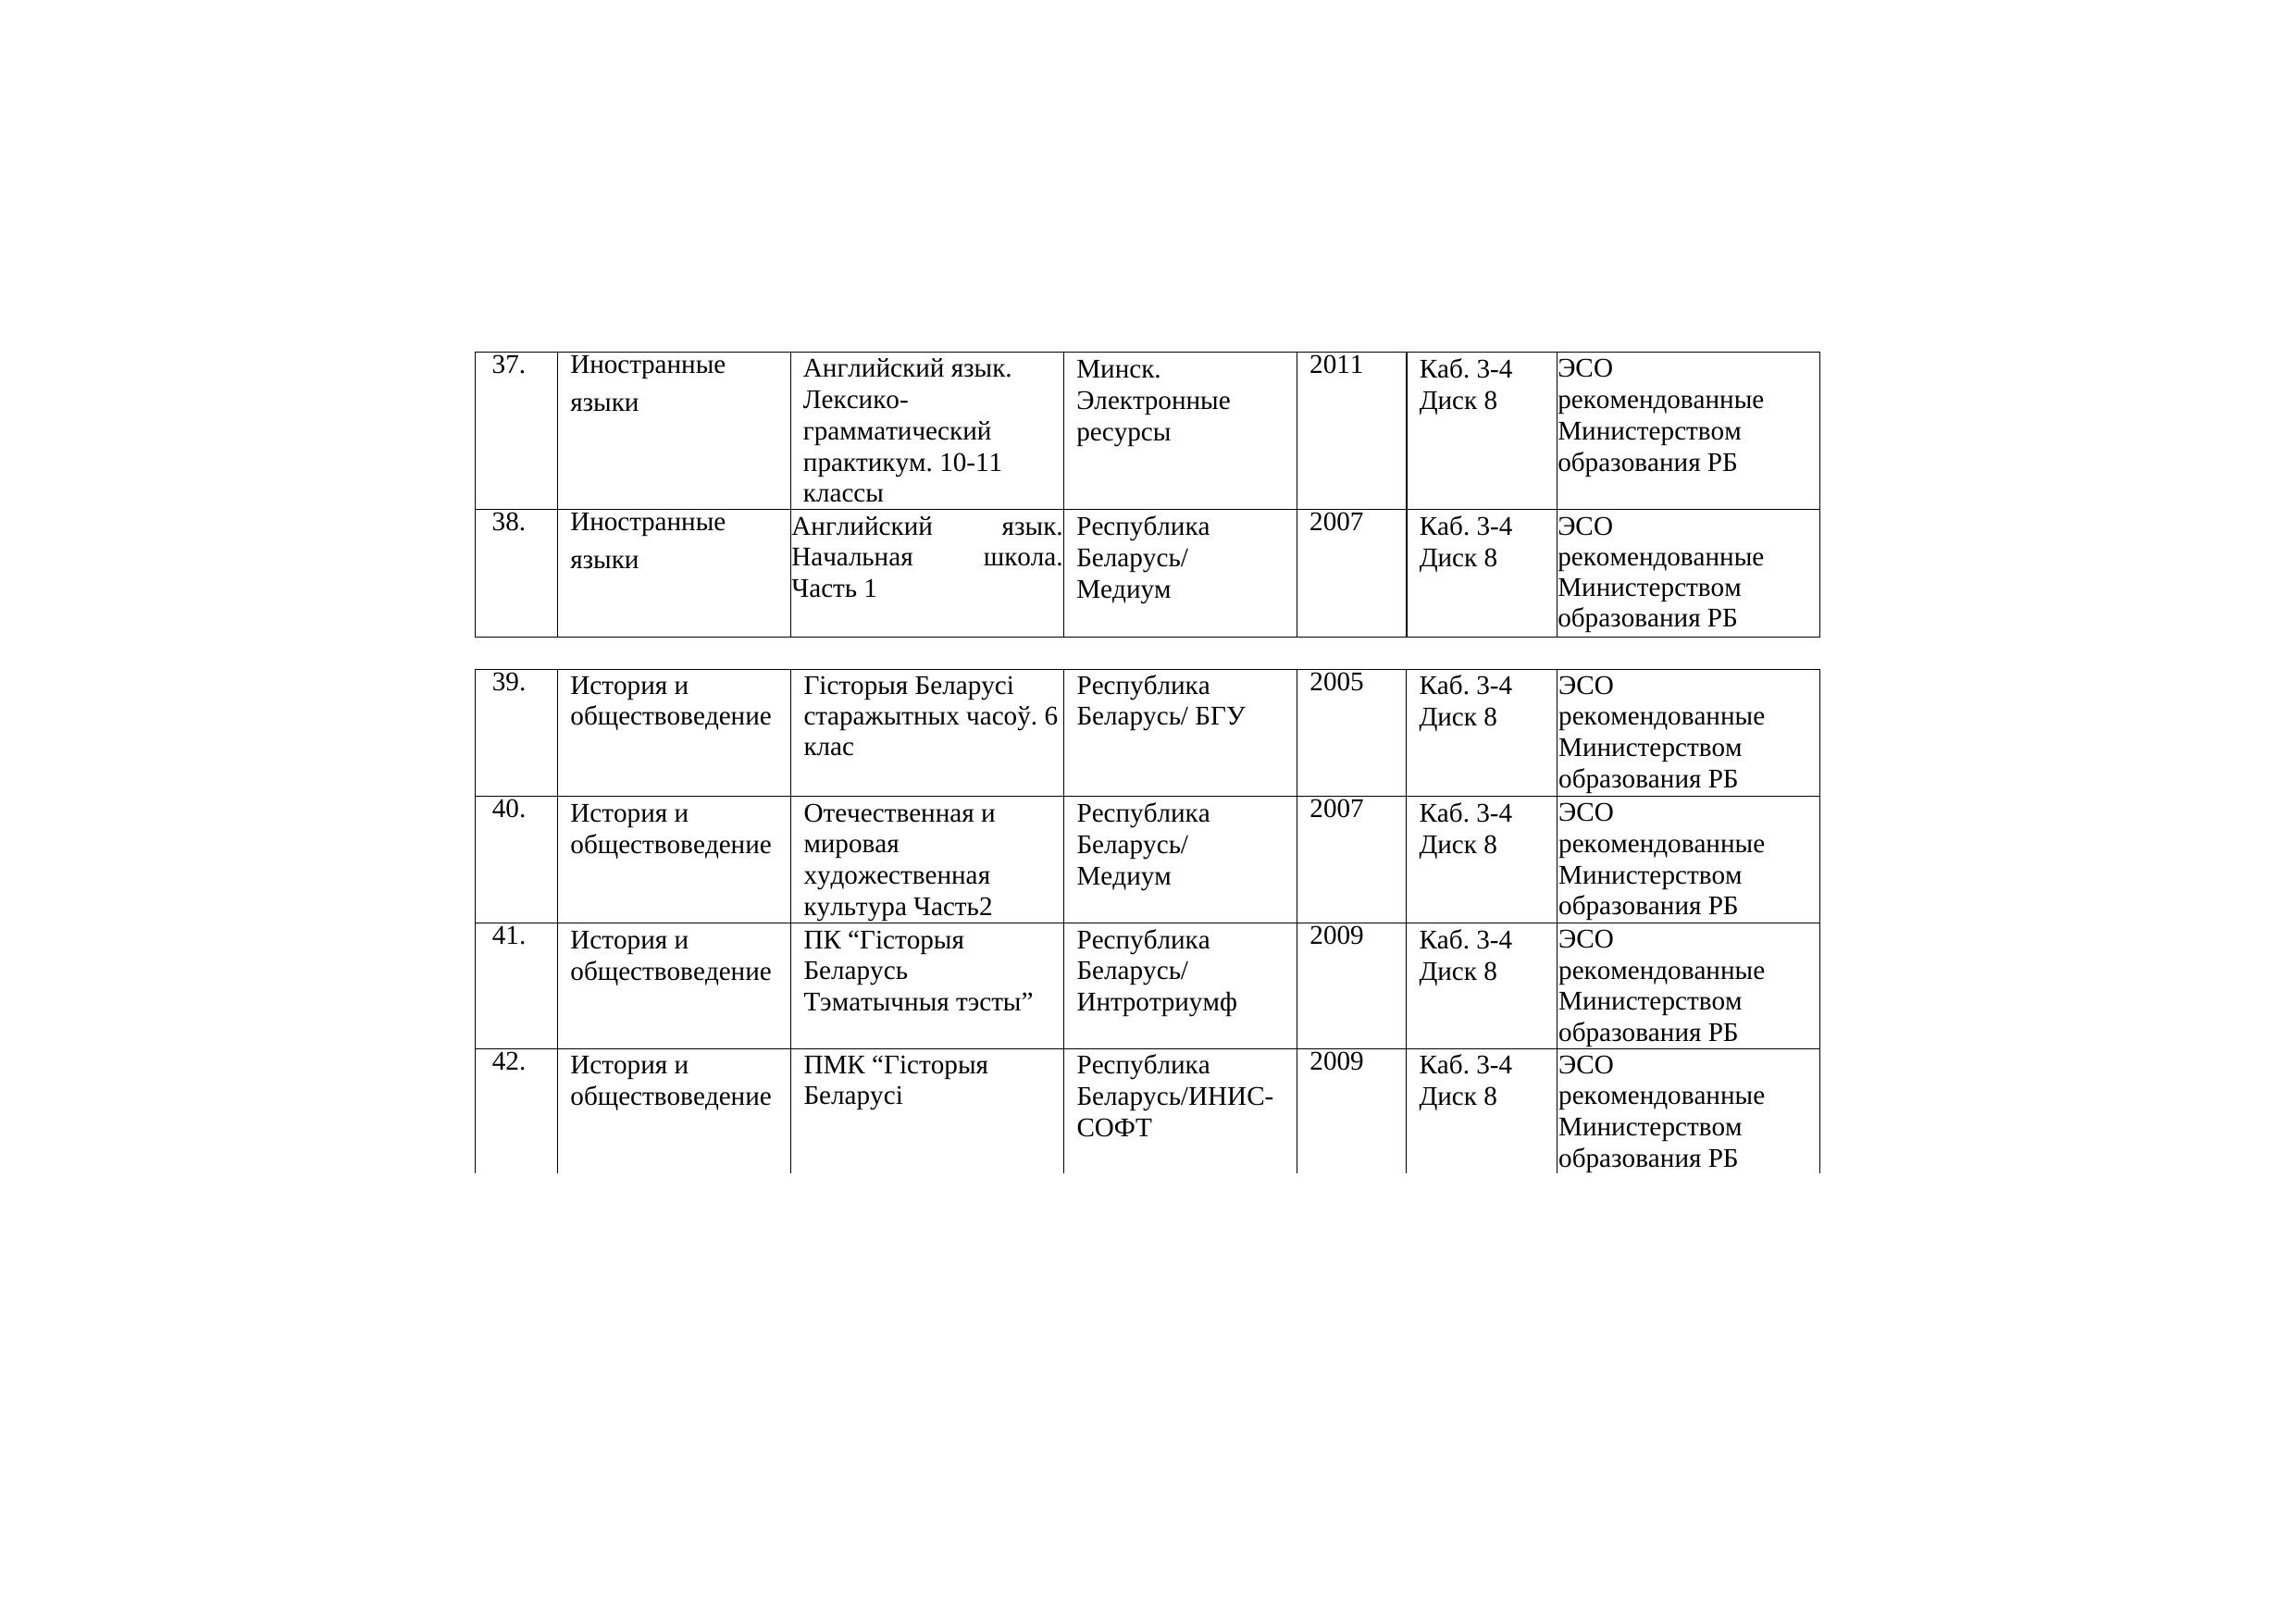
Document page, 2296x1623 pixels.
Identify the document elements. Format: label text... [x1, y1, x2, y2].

table_cell ПК “Гісторыя Беларусь Тэматычныя тэсты” [791, 923, 1063, 1047]
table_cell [1558, 353, 1819, 509]
table_header 2005 [1297, 670, 1406, 796]
table_cell ЭСО рекомендованные Министерством образования РБ [1558, 510, 1819, 637]
table_header Каб. 3-4 Диск 8 [1407, 670, 1557, 796]
table_cell 2011 [1297, 353, 1406, 509]
table_cell ЭСО рекомендованные Министерством образования РБ [1558, 923, 1819, 1047]
table_cell Республика Беларусь/ Интротриумф [1064, 923, 1297, 1047]
table_cell 2009 [1297, 923, 1406, 1047]
table_cell Английский язык. Лексикограмматический практикум. 10-11 классы [791, 353, 1063, 509]
table_cell Каб. 3-4 Диск 8 [1408, 510, 1557, 637]
table_header Республика Беларусь/ БГУ [1064, 670, 1297, 796]
table_cell 40. [476, 797, 557, 923]
table_cell 41. [476, 923, 557, 1047]
table_cell Минск. Электронные ресурсы [1064, 353, 1297, 509]
table_cell 42. [476, 1049, 557, 1173]
table_cell 2007 [1297, 797, 1406, 923]
table_cell Иностранные языки [558, 353, 790, 509]
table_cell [1064, 1049, 1297, 1173]
table_cell 2009 [1297, 1049, 1406, 1173]
table_cell История и обществоведение [558, 797, 790, 923]
table_cell История и обществоведение [558, 923, 790, 1047]
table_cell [1558, 1049, 1819, 1173]
table_header История и обществоведение [558, 670, 790, 796]
table_cell Республика Беларусь/ Медиум [1064, 797, 1297, 923]
table_cell Каб. 3-4 Диск 8 [1407, 923, 1557, 1047]
table_cell ЭСО рекомендованные Министерством образования РБ [1558, 797, 1819, 923]
table_cell ПМК “Гісторыя Беларусі [791, 1049, 1063, 1173]
table_cell 38. [476, 510, 557, 637]
table_header ЭСО рекомендованные Министерством образования РБ [1558, 670, 1819, 796]
table_cell 37. [476, 353, 557, 509]
table_cell 2007 [1297, 510, 1406, 637]
table_header 39. [476, 670, 557, 796]
table_cell Отечественная и мировая художественная культура Часть2 [791, 797, 1063, 923]
table_cell Республика Беларусь/ Медиум [1064, 510, 1297, 637]
table_cell Каб. 3-4 Диск 8 [1407, 797, 1557, 923]
table_cell Каб. 3-4 Диск 8 [1408, 353, 1557, 509]
table_header Гісторыя Беларусі старажытных часоў. 6 клас [791, 670, 1063, 796]
table_cell Каб. 3-4 Диск 8 [1407, 1049, 1557, 1173]
table_cell Английский язык. Начальная школа. Часть 1 [791, 510, 1063, 637]
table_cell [558, 1049, 790, 1173]
table_cell Иностранные языки [558, 510, 790, 637]
